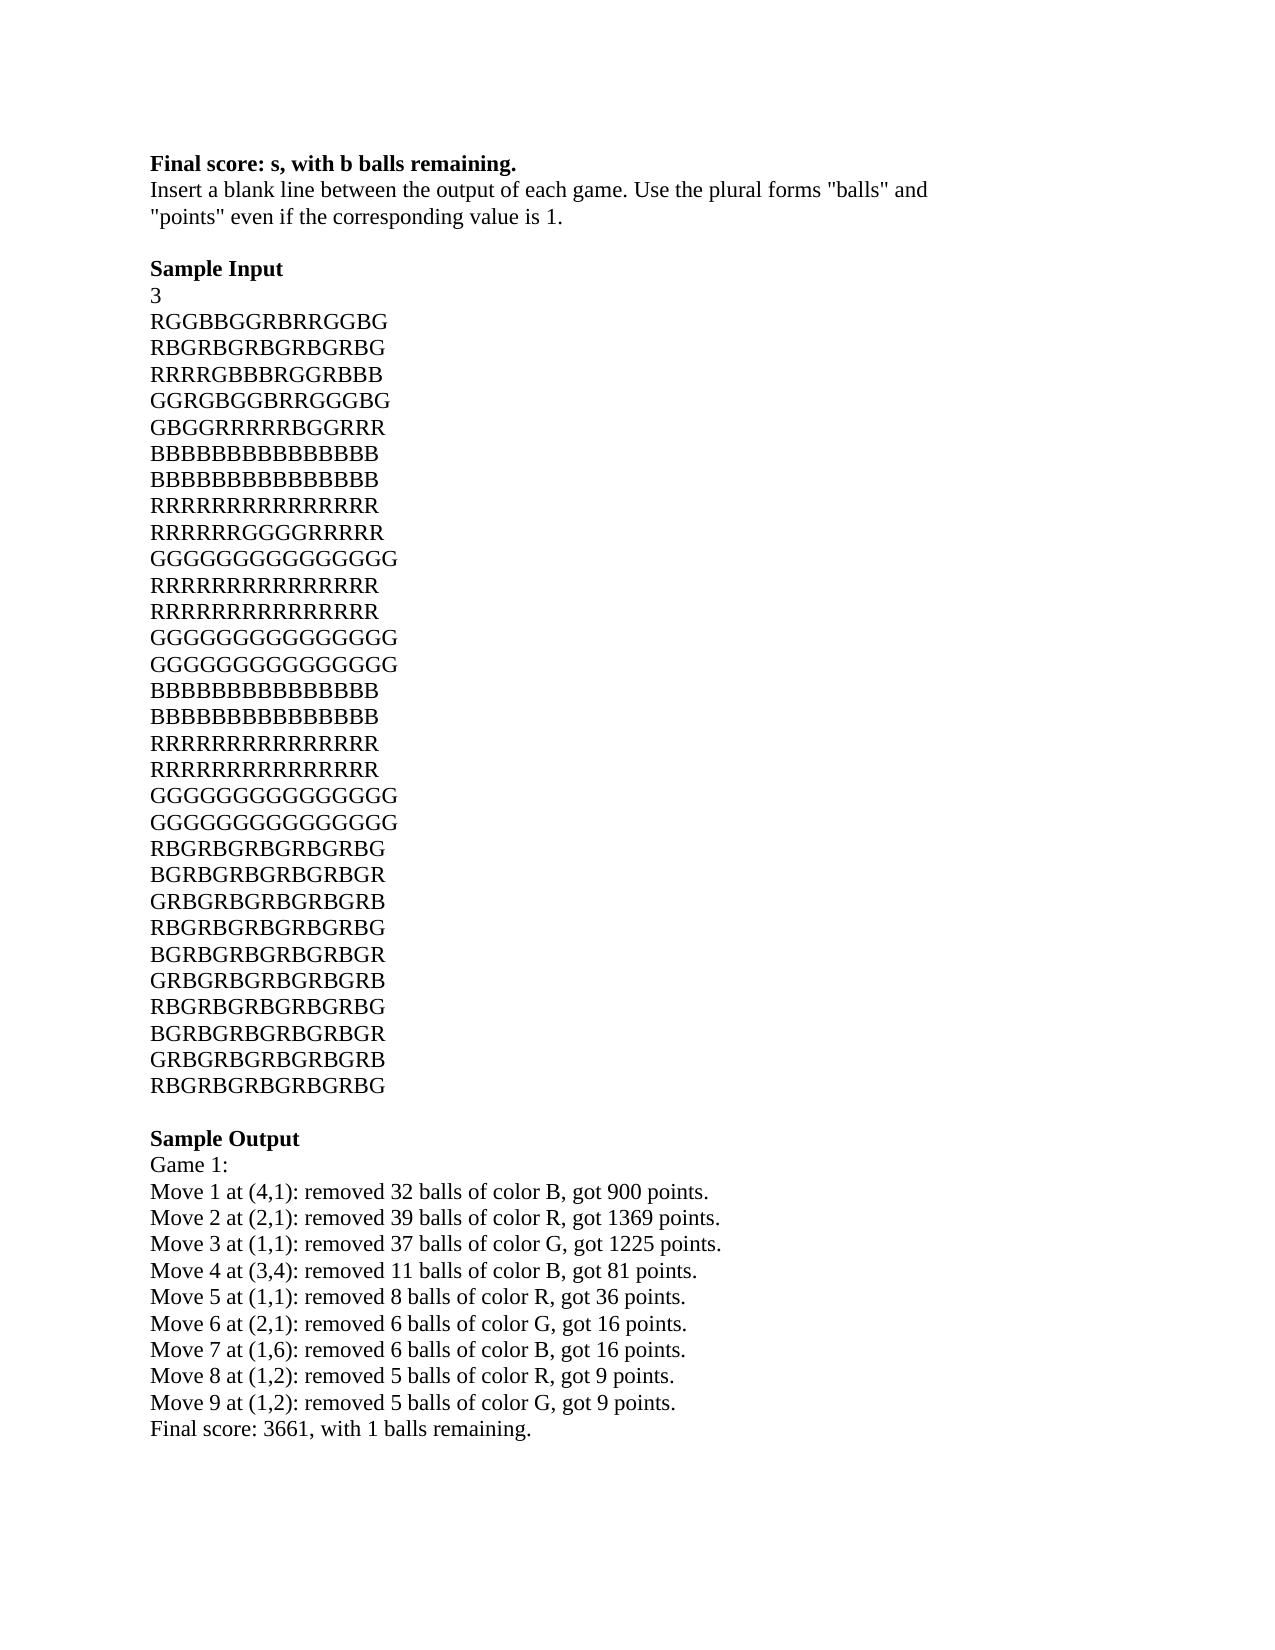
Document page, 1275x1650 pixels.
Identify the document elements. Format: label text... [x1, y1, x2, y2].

text Sample Output [150, 1125, 1125, 1151]
text BGRBGRBGRBGRBGR [150, 1020, 1125, 1046]
text RBGRBGRBGRBGRBG [150, 1072, 1125, 1099]
text Move 3 at (1,1): removed 37 balls of color G, got 1225 points. [150, 1231, 1125, 1257]
text RRRRRRRRRRRRRRR [150, 756, 1125, 782]
text Game 1: [150, 1151, 1125, 1178]
text Move 5 at (1,1): removed 8 balls of color R, got 36 points. [150, 1283, 1125, 1309]
text BBBBBBBBBBBBBBB [150, 703, 1125, 730]
text RGGBBGGRBRRGGBG [150, 308, 1125, 334]
text RBGRBGRBGRBGRBG [150, 993, 1125, 1020]
text Move 8 at (1,2): removed 5 balls of color R, got 9 points. [150, 1362, 1125, 1389]
text GGGGGGGGGGGGGGG [150, 651, 1125, 677]
text GRBGRBGRBGRBGRB [150, 1046, 1125, 1072]
text RRRRRRRRRRRRRRR [150, 572, 1125, 598]
text BBBBBBBBBBBBBBB [150, 677, 1125, 703]
text Move 6 at (2,1): removed 6 balls of color G, got 16 points. [150, 1309, 1125, 1336]
text 3 [150, 282, 1125, 308]
text RRRRGBBBRGGRBBB [150, 361, 1125, 387]
text "points" even if the corresponding value is 1. [150, 203, 1125, 229]
text Move 9 at (1,2): removed 5 balls of color G, got 9 points. [150, 1389, 1125, 1415]
text GRBGRBGRBGRBGRB [150, 967, 1125, 993]
text GGGGGGGGGGGGGGG [150, 782, 1125, 809]
text BGRBGRBGRBGRBGR [150, 862, 1125, 888]
text RBGRBGRBGRBGRBG [150, 914, 1125, 941]
text Move 2 at (2,1): removed 39 balls of color R, got 1369 points. [150, 1204, 1125, 1231]
text Move 1 at (4,1): removed 32 balls of color B, got 900 points. [150, 1178, 1125, 1204]
text Move 7 at (1,6): removed 6 balls of color B, got 16 points. [150, 1336, 1125, 1362]
text Move 4 at (3,4): removed 11 balls of color B, got 81 points. [150, 1257, 1125, 1283]
text RRRRRRRRRRRRRRR [150, 598, 1125, 624]
text BBBBBBBBBBBBBBB [150, 440, 1125, 466]
text GGGGGGGGGGGGGGG [150, 809, 1125, 835]
text RBGRBGRBGRBGRBG [150, 334, 1125, 361]
text RBGRBGRBGRBGRBG [150, 835, 1125, 862]
text Final score: 3661, with 1 balls remaining. [150, 1415, 1125, 1441]
text GGGGGGGGGGGGGGG [150, 545, 1125, 572]
text GBGGRRRRRBGGRRR [150, 413, 1125, 440]
text Sample Input [150, 255, 1125, 282]
text GGGGGGGGGGGGGGG [150, 624, 1125, 651]
text RRRRRRRRRRRRRRR [150, 493, 1125, 519]
text BGRBGRBGRBGRBGR [150, 941, 1125, 967]
text RRRRRRRRRRRRRRR [150, 730, 1125, 756]
text Insert a blank line between the output of each game. Use the plural forms "balls" and [150, 176, 1125, 203]
text Final score: s, with b balls remaining. [150, 150, 1125, 176]
text GRBGRBGRBGRBGRB [150, 888, 1125, 914]
text GGRGBGGBRRGGGBG [150, 387, 1125, 413]
text RRRRRRGGGGRRRRR [150, 519, 1125, 545]
text BBBBBBBBBBBBBBB [150, 466, 1125, 493]
